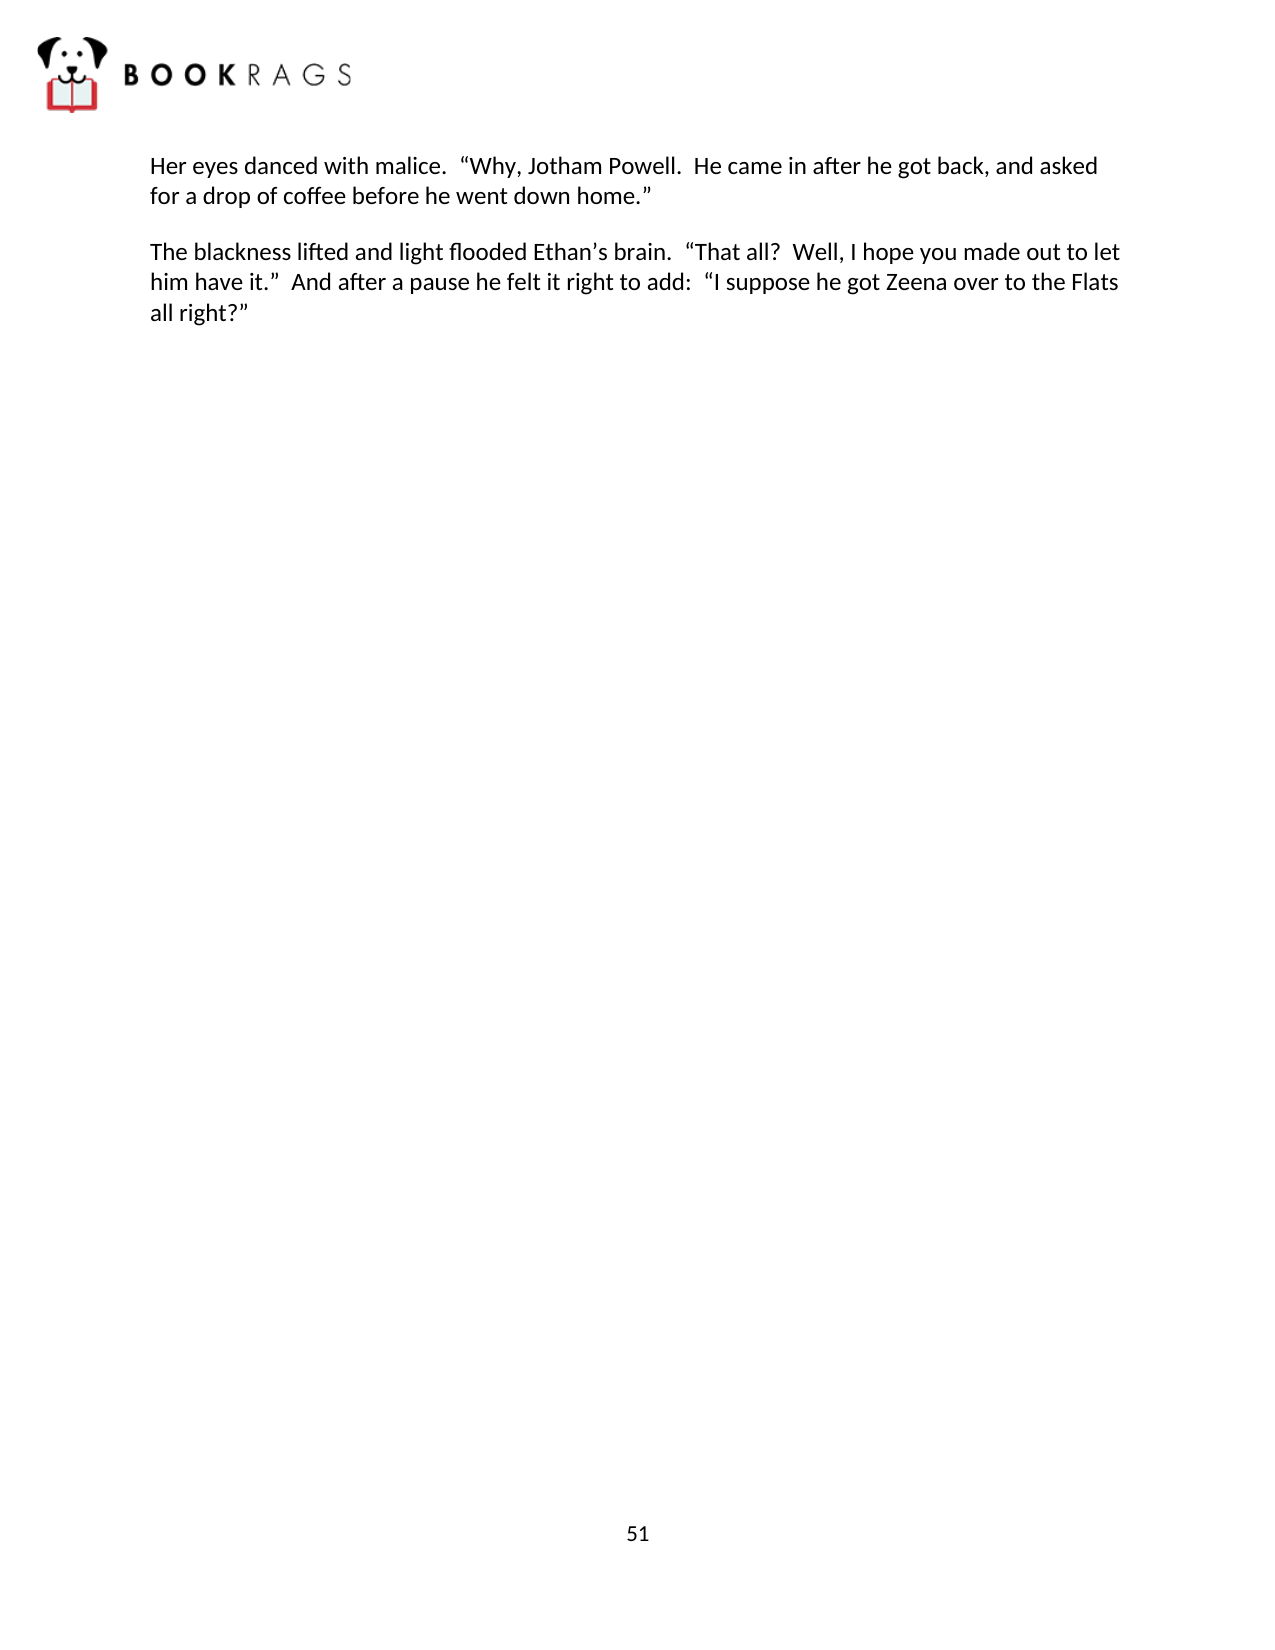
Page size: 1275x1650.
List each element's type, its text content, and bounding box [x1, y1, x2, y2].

text The blackness lifted and light flooded Ethan’s brain. “That all? Well, I hope you made out to let him have it.” And after a pause he felt it right to add: “I suppose he got Zeena over to the Flats all right?” [150, 236, 1125, 328]
picture [37, 37, 351, 113]
text Her eyes danced with malice. “Why, Jotham Powell. He came in after he got back, and asked for a drop of coffee before he went down home.” [150, 150, 1125, 211]
